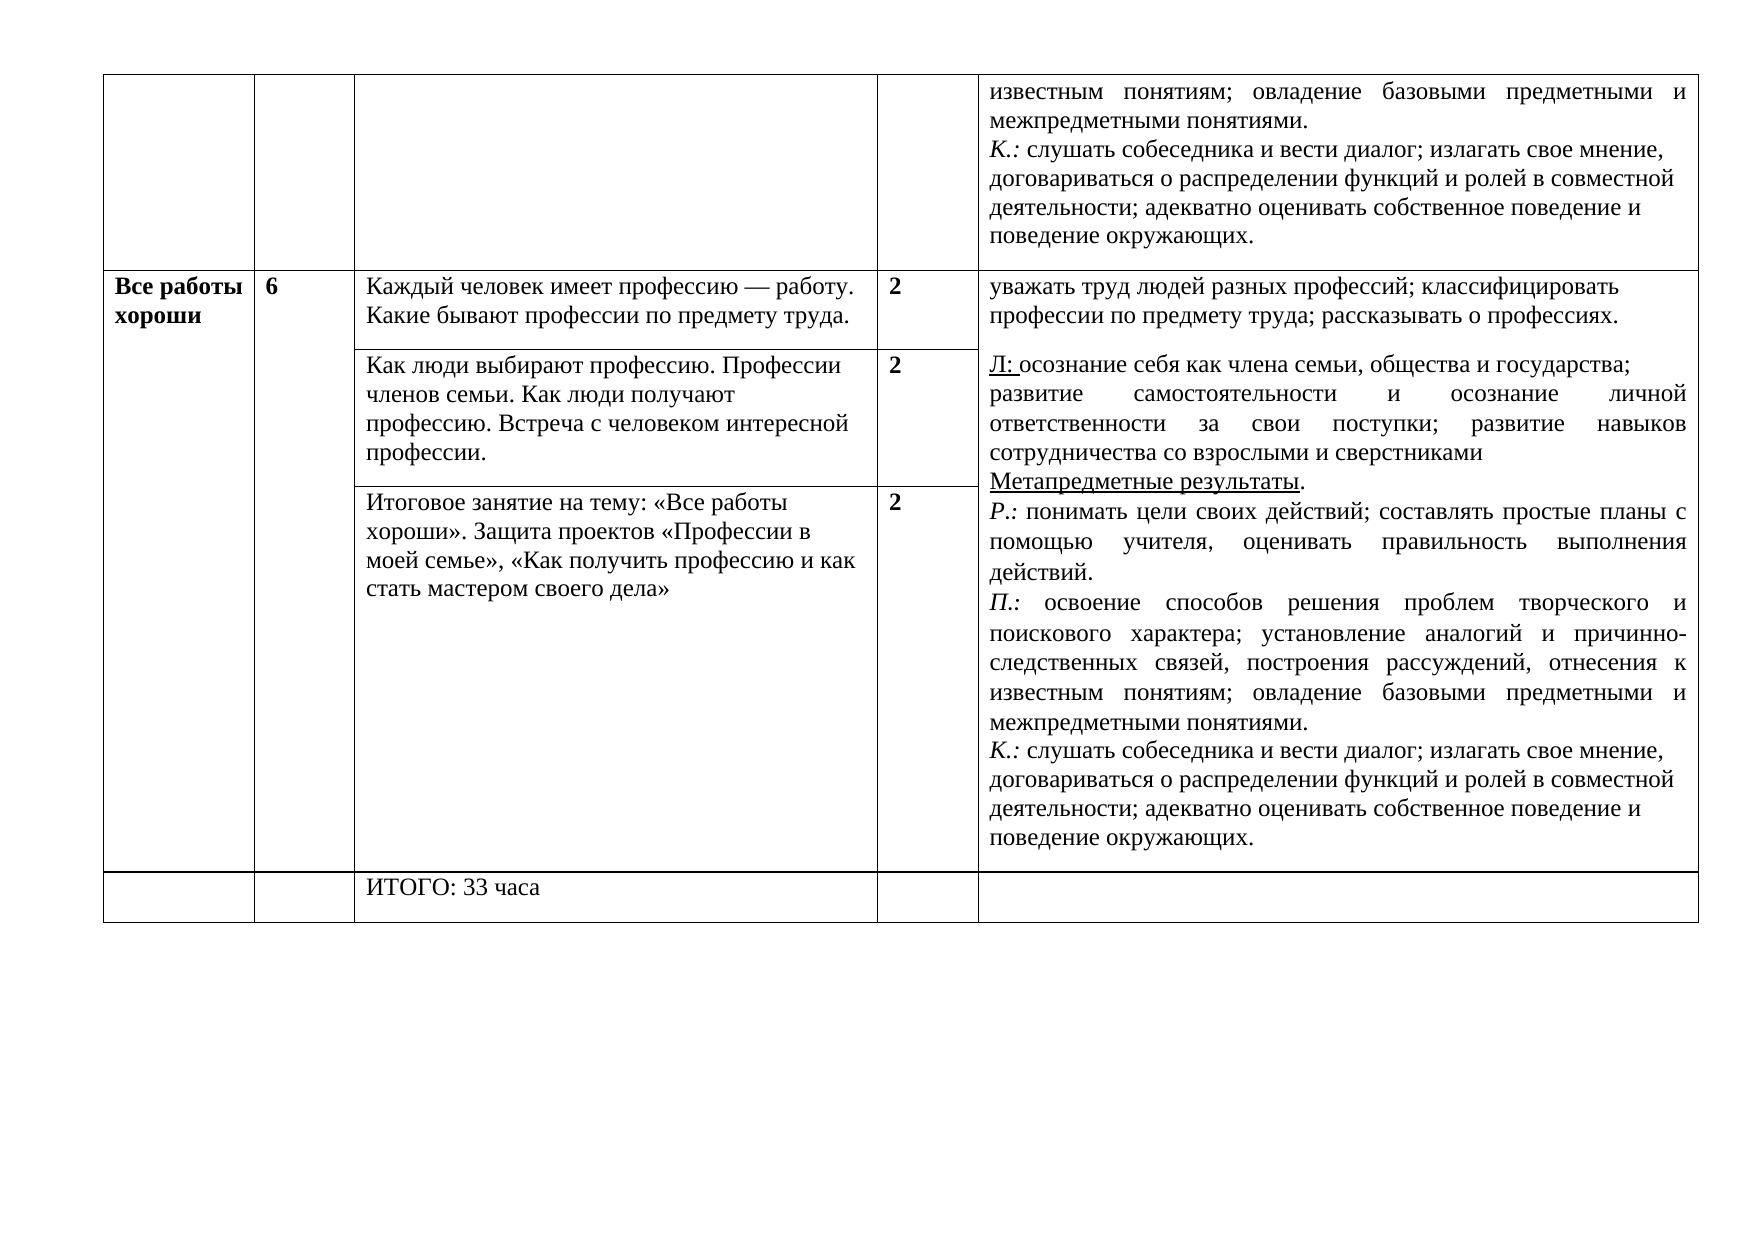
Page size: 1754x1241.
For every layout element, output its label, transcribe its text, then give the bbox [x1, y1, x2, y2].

table_cell 6 [255, 271, 354, 871]
table_cell [979, 873, 1698, 922]
table_cell Все работы хороши [104, 271, 254, 871]
table_cell ИТОГО: 33 часа [355, 873, 877, 922]
table_cell Итоговое занятие на тему: «Все работы хороши». Защита проектов «Профессии в моей семье», «Как получить профессию и как стать мастером своего дела» [355, 487, 877, 871]
table_cell 2 [878, 487, 978, 871]
table_cell [878, 873, 978, 922]
table_cell Каждый человек имеет профессию — работу. Какие бывают профессии по предмету труда. [355, 271, 877, 349]
table_cell [255, 873, 354, 922]
table_cell Как люди выбирают профессию. Профессии членов семьи. Как люди получают профессию. Встреча с человеком интересной профессии. [355, 350, 877, 486]
table_cell уважать труд людей разных профессий; классифицировать профессии по предмету труда; рассказывать о профессиях. Л: осознание себя как члена семьи, общества и государства; развитие самостоятельности и осознание личной ответственности за свои поступки; развитие навыков сотрудничества со взрослыми и сверстниками Метапредметные результаты. Р.: понимать цели своих действий; составлять простые планы с помощью учителя, оценивать правильность выполнения действий. П.: освоение способов решения проблем творческого и поискового характера; установление аналогий и причинно-следственных связей, построения рассуждений, отнесения к известным понятиям; овладение базовыми предметными и межпредметными понятиями. К.: слушать собеседника и вести диалог; излагать свое мнение, договариваться о распределении функций и ролей в совместной деятельности; адекватно оценивать собственное поведение и поведение окружающих. [979, 271, 1698, 871]
table_cell 2 [878, 350, 978, 486]
table_cell [104, 873, 254, 922]
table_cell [355, 75, 877, 270]
table_cell 2 [878, 75, 978, 270]
table_cell 2 [878, 271, 978, 349]
